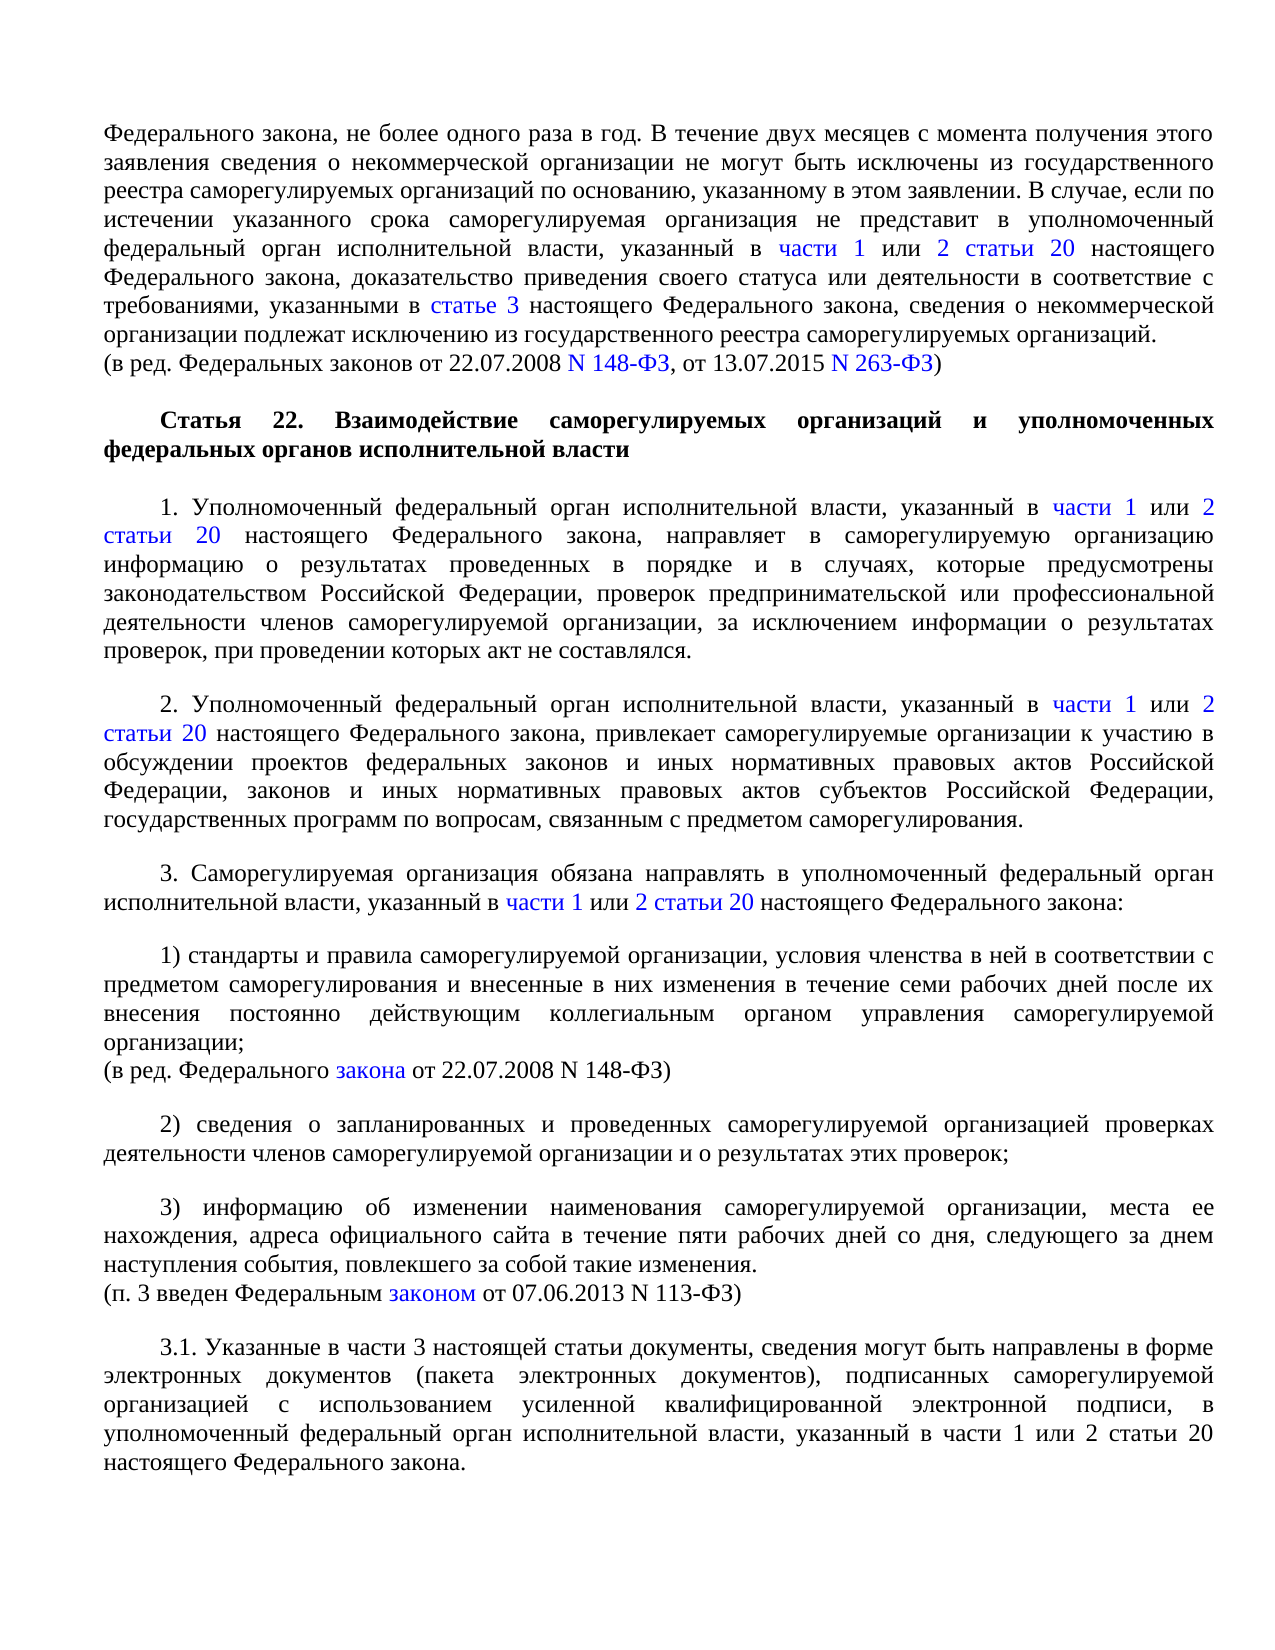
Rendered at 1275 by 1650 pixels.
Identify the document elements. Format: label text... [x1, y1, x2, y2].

text 3) информацию об изменении наименования саморегулируемой организации, места ее нахождения, адреса официального сайта в течение пяти рабочих дней со дня, следующего за днем наступления события, повлекшего за собой такие изменения. [103, 1192, 1215, 1278]
text 2. Уполномоченный федеральный орган исполнительной власти, указанный в части 1 или 2 статьи 20 настоящего Федерального закона, привлекает саморегулируемые организации к участию в обсуждении проектов федеральных законов и иных нормативных правовых актов Российской Федерации, законов и иных нормативных правовых актов субъектов Российской Федерации, государственных программ по вопросам, связанным с предметом саморегулирования. [103, 689, 1215, 833]
text Статья 22. Взаимодействие саморегулируемых организаций и уполномоченных федеральных органов исполнительной власти [103, 406, 1215, 463]
text 3. Саморегулируемая организация обязана направлять в уполномоченный федеральный орган исполнительной власти, указанный в части 1 или 2 статьи 20 настоящего Федерального закона: [103, 858, 1215, 916]
text 2) сведения о запланированных и проведенных саморегулируемой организацией проверках деятельности членов саморегулируемой организации и о результатах этих проверок; [103, 1109, 1215, 1167]
text (в ред. Федерального закона от 22.07.2008 N 148-ФЗ) [103, 1056, 1215, 1084]
text (п. 3 введен Федеральным законом от 07.06.2013 N 113-ФЗ) [103, 1278, 1215, 1307]
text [103, 118, 1215, 348]
text 3.1. Указанные в части 3 настоящей статьи документы, сведения могут быть направлены в форме электронных документов (пакета электронных документов), подписанных саморегулируемой организацией с использованием усиленной квалифицированной электронной подписи, в уполномоченный федеральный орган исполнительной власти, указанный в части 1 или 2 статьи 20 настоящего Федерального закона. [103, 1332, 1215, 1476]
text 1) стандарты и правила саморегулируемой организации, условия членства в ней в соответствии с предметом саморегулирования и внесенные в них изменения в течение семи рабочих дней после их внесения постоянно действующим коллегиальным органом управления саморегулируемой организации; [103, 941, 1215, 1056]
text 1. Уполномоченный федеральный орган исполнительной власти, указанный в части 1 или 2 статьи 20 настоящего Федерального закона, направляет в саморегулируемую организацию информацию о результатах проведенных в порядке и в случаях, которые предусмотрены законодательством Российской Федерации, проверок предпринимательской или профессиональной деятельности членов саморегулируемой организации, за исключением информации о результатах проверок, при проведении которых акт не составлялся. [103, 492, 1215, 664]
text (в ред. Федеральных законов от 22.07.2008 N 148-ФЗ, от 13.07.2015 N 263-ФЗ) [103, 348, 1215, 377]
